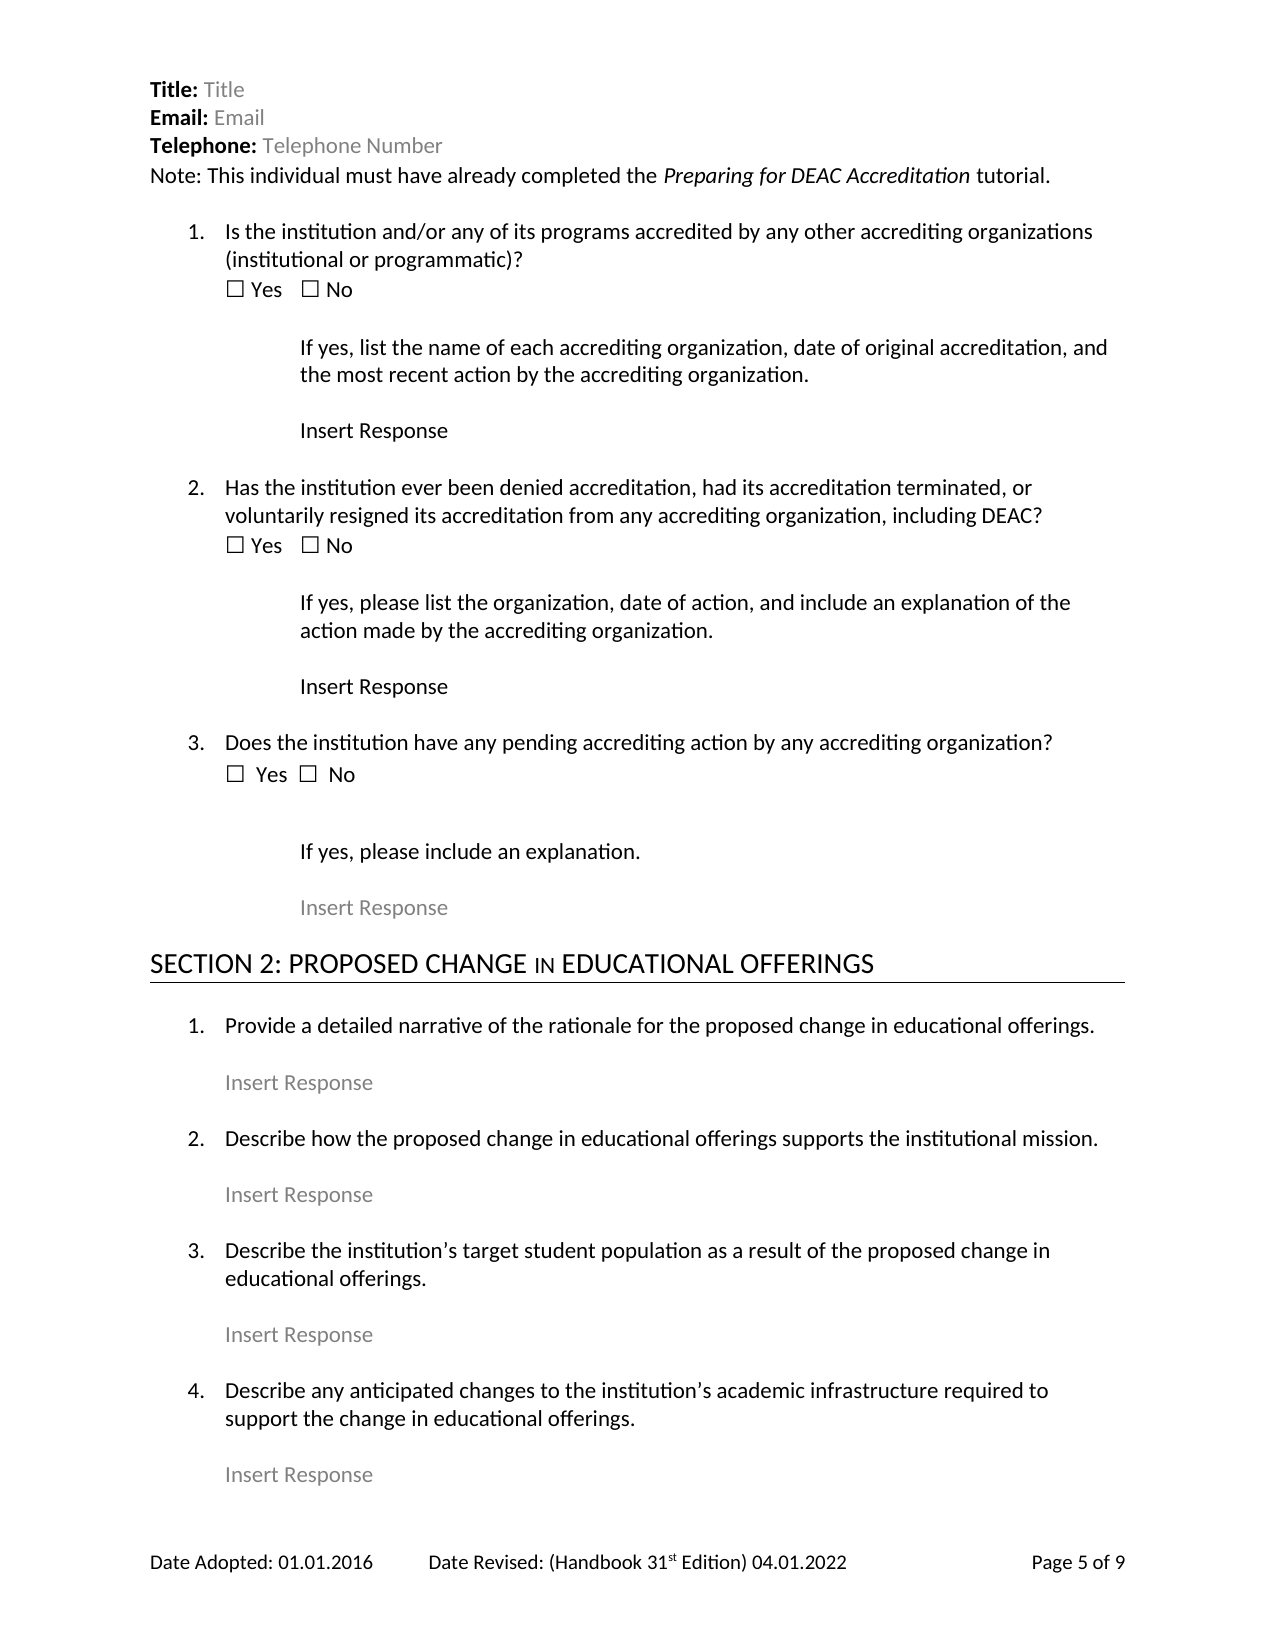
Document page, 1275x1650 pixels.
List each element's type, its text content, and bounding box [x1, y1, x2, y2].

text If yes, please include an explanation. [300, 837, 1125, 921]
list Has the institution ever been denied accreditation, had its accreditation terminated, or voluntarily resigned its accreditation from any accrediting organization, including DEAC? [187, 473, 1125, 529]
list Describe how the proposed change in educational offerings supports the institutional mission. [187, 1124, 1125, 1208]
text Title: [150, 75, 1125, 103]
list Describe any anticipated changes to the institution’s academic infrastructure required to support the change in educational offerings. [187, 1376, 1125, 1488]
text If yes, please list the organization, date of action, and include an explanation of the action made by the accrediting organization. [300, 588, 1125, 644]
text Telephone: [150, 131, 1125, 159]
text Note: This individual must have already completed the Preparing for DEAC Accreditation tutorial. [150, 161, 1125, 189]
text If yes, list the name of each accrediting organization, date of original accreditation, and the most recent action by the accrediting organization. [300, 333, 1125, 389]
text Yes No [150, 273, 1125, 304]
subtitle SECTION 2: PROPOSED CHANGE in EDUCATIONAL OFFERINGS [150, 945, 1125, 982]
list Provide a detailed narrative of the rationale for the proposed change in educational offerings. [187, 1012, 1125, 1096]
list Is the institution and/or any of its programs accredited by any other accrediting organizations (institutional or programmatic)? [187, 217, 1125, 273]
text Email: [150, 103, 1125, 131]
list Does the institution have any pending accrediting action by any accrediting organization? Yes No [187, 728, 1125, 789]
text Yes No [150, 529, 1125, 560]
list Describe the institution’s target student population as a result of the proposed change in educational offerings. [187, 1236, 1125, 1348]
